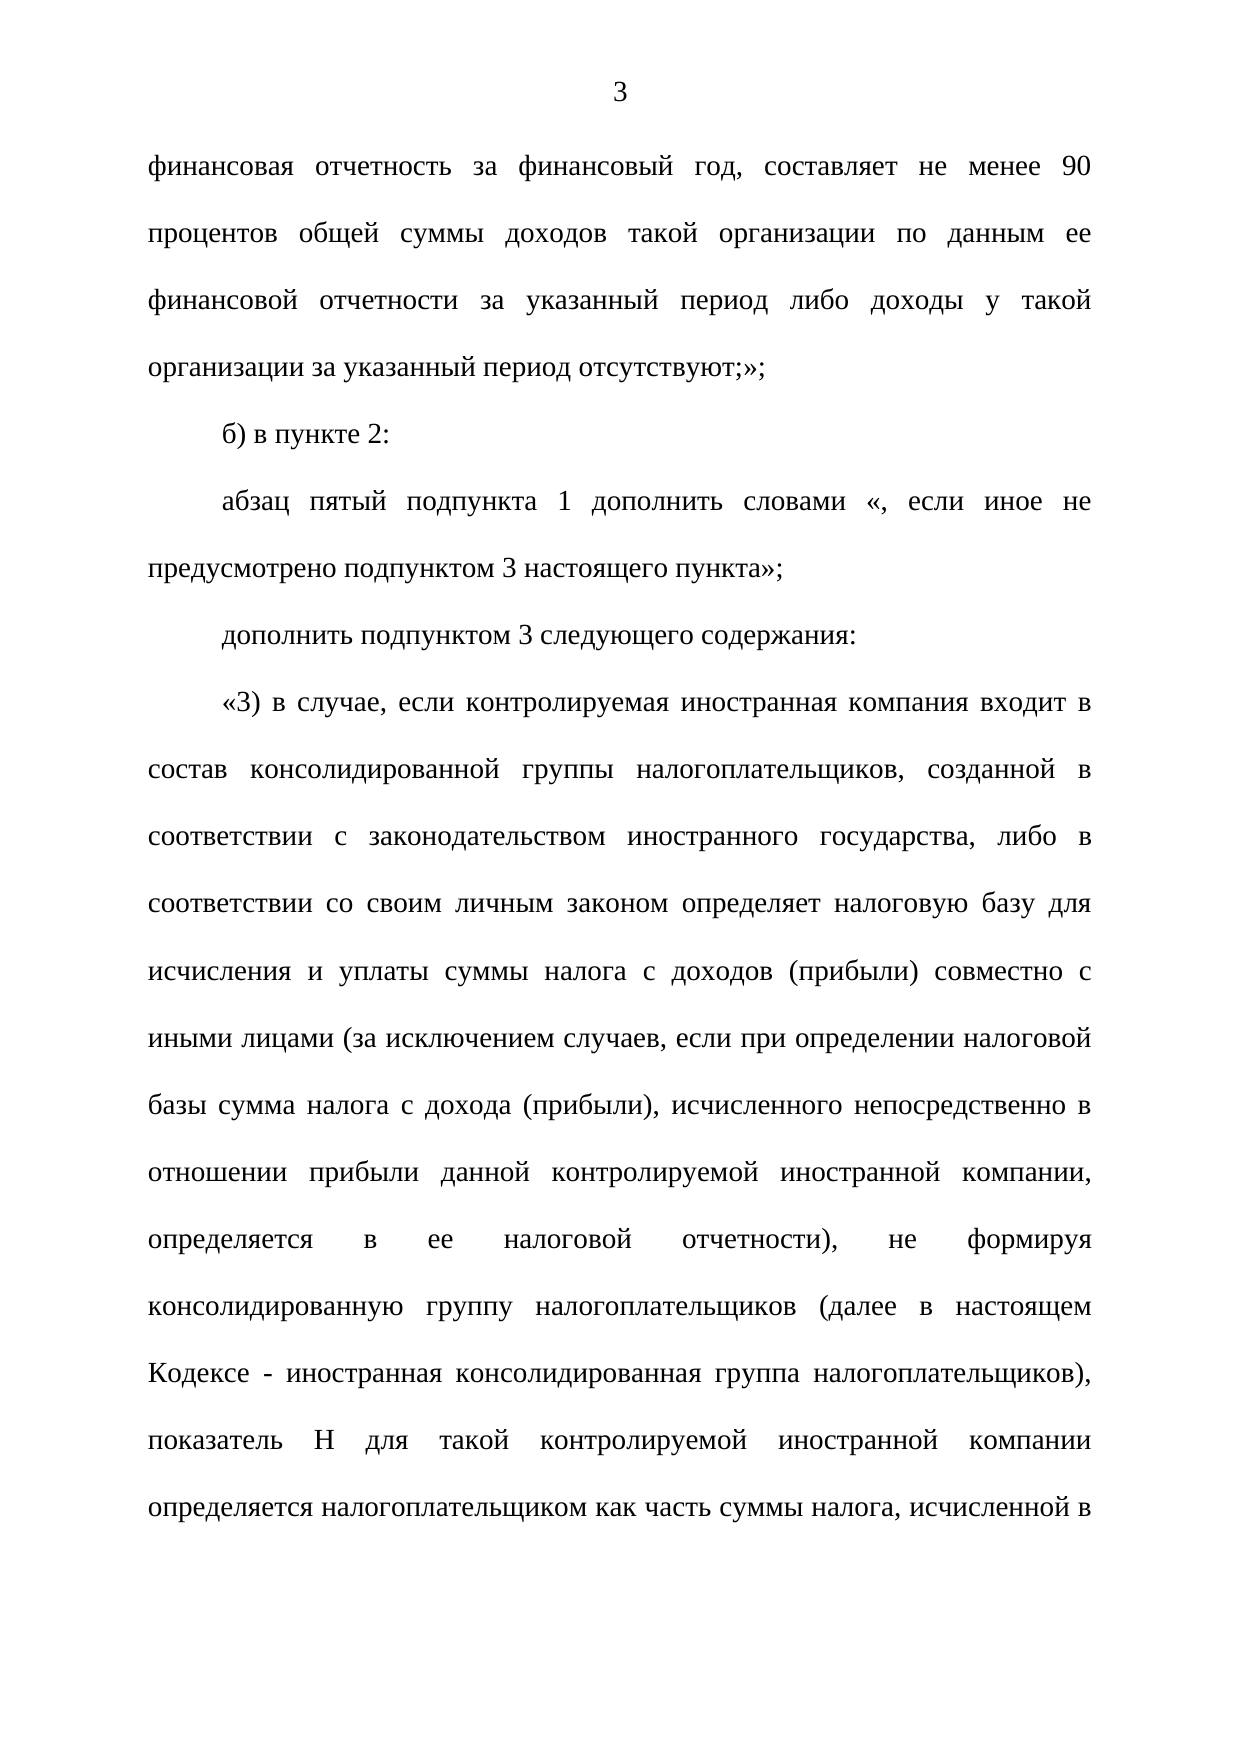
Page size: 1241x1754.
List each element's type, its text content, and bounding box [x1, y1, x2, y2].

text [148, 684, 1092, 1523]
text дополнить подпунктом 3 следующего содержания: [148, 617, 1092, 651]
text б) в пункте 2: [148, 416, 1092, 449]
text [148, 148, 1092, 382]
text абзац пятый подпункта 1 дополнить словами «, если иное не предусмотрено подпунктом 3 настоящего пункта»; [148, 483, 1092, 584]
